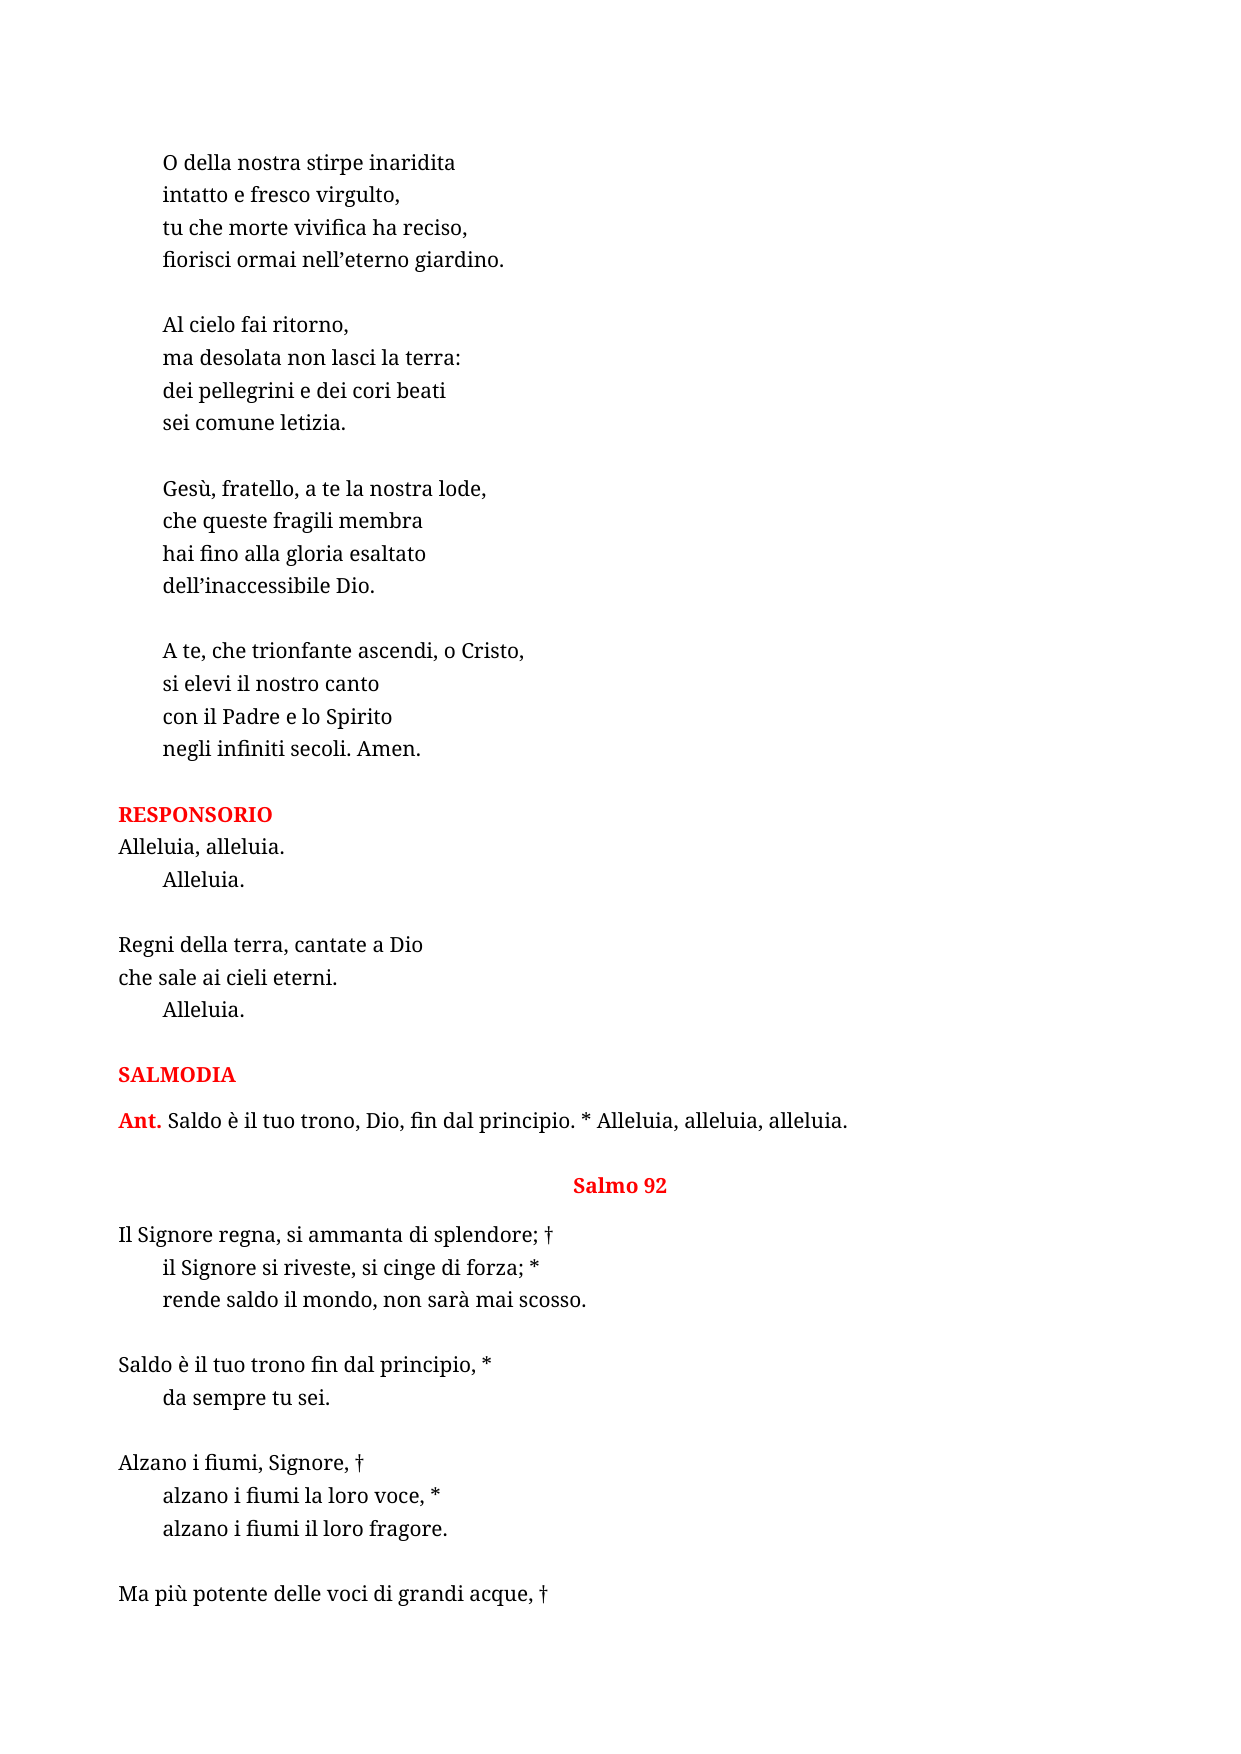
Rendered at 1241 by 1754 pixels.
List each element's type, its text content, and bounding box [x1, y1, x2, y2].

text Saldo è il tuo trono fin dal principio, * [118, 1351, 1122, 1379]
text Al cielo fai ritorno, [162, 311, 1122, 339]
text Regni della terra, cantate a Dio [118, 930, 1122, 958]
text rende saldo il mondo, non sarà mai scosso. [162, 1285, 1122, 1314]
text si elevi il nostro canto [162, 669, 1122, 698]
text alzano i fiumi la loro voce, * [162, 1481, 1122, 1509]
text dell’inaccessibile Dio. [162, 571, 1122, 600]
text hai fino alla gloria esaltato [162, 539, 1122, 567]
text Alleluia. [118, 865, 1122, 893]
text Gesù, fratello, a te la nostra lode, [162, 474, 1122, 502]
text che queste fragili membra [162, 506, 1122, 535]
text negli infiniti secoli. Amen. [162, 734, 1122, 763]
text dei pellegrini e dei cori beati [162, 376, 1122, 404]
text Ma più potente delle voci di grandi acque, † [118, 1579, 1122, 1607]
text RESPONSORIO [118, 800, 1122, 828]
text alzano i fiumi il loro fragore. [162, 1514, 1122, 1542]
text intatto e fresco virgulto, [162, 180, 1122, 209]
text fiorisci ormai nell’eterno giardino. [162, 245, 1122, 274]
text Salmo 92 [118, 1171, 1122, 1200]
text Il Signore regna, si ammanta di splendore; † [118, 1220, 1122, 1249]
text A te, che trionfante ascendi, o Cristo, [162, 637, 1122, 665]
text il Signore si riveste, si cinge di forza; * [162, 1253, 1122, 1281]
text Alzano i fiumi, Signore, † [118, 1448, 1122, 1477]
text Alleluia, alleluia. [118, 832, 1122, 861]
text sei comune letizia. [162, 408, 1122, 437]
text da sempre tu sei. [118, 1383, 1122, 1412]
text con il Padre e lo Spirito [162, 702, 1122, 730]
text O della nostra stirpe inaridita [162, 148, 1122, 176]
text Alleluia. [118, 995, 1122, 1024]
text SALMODIA [118, 1061, 1122, 1089]
text tu che morte vivifica ha reciso, [162, 213, 1122, 241]
text ma desolata non lasci la terra: [162, 343, 1122, 372]
text che sale ai cieli eterni. [118, 963, 1122, 991]
text Ant. Saldo è il tuo trono, Dio, fin dal principio. * Alleluia, alleluia, alleluia. [118, 1106, 1122, 1134]
